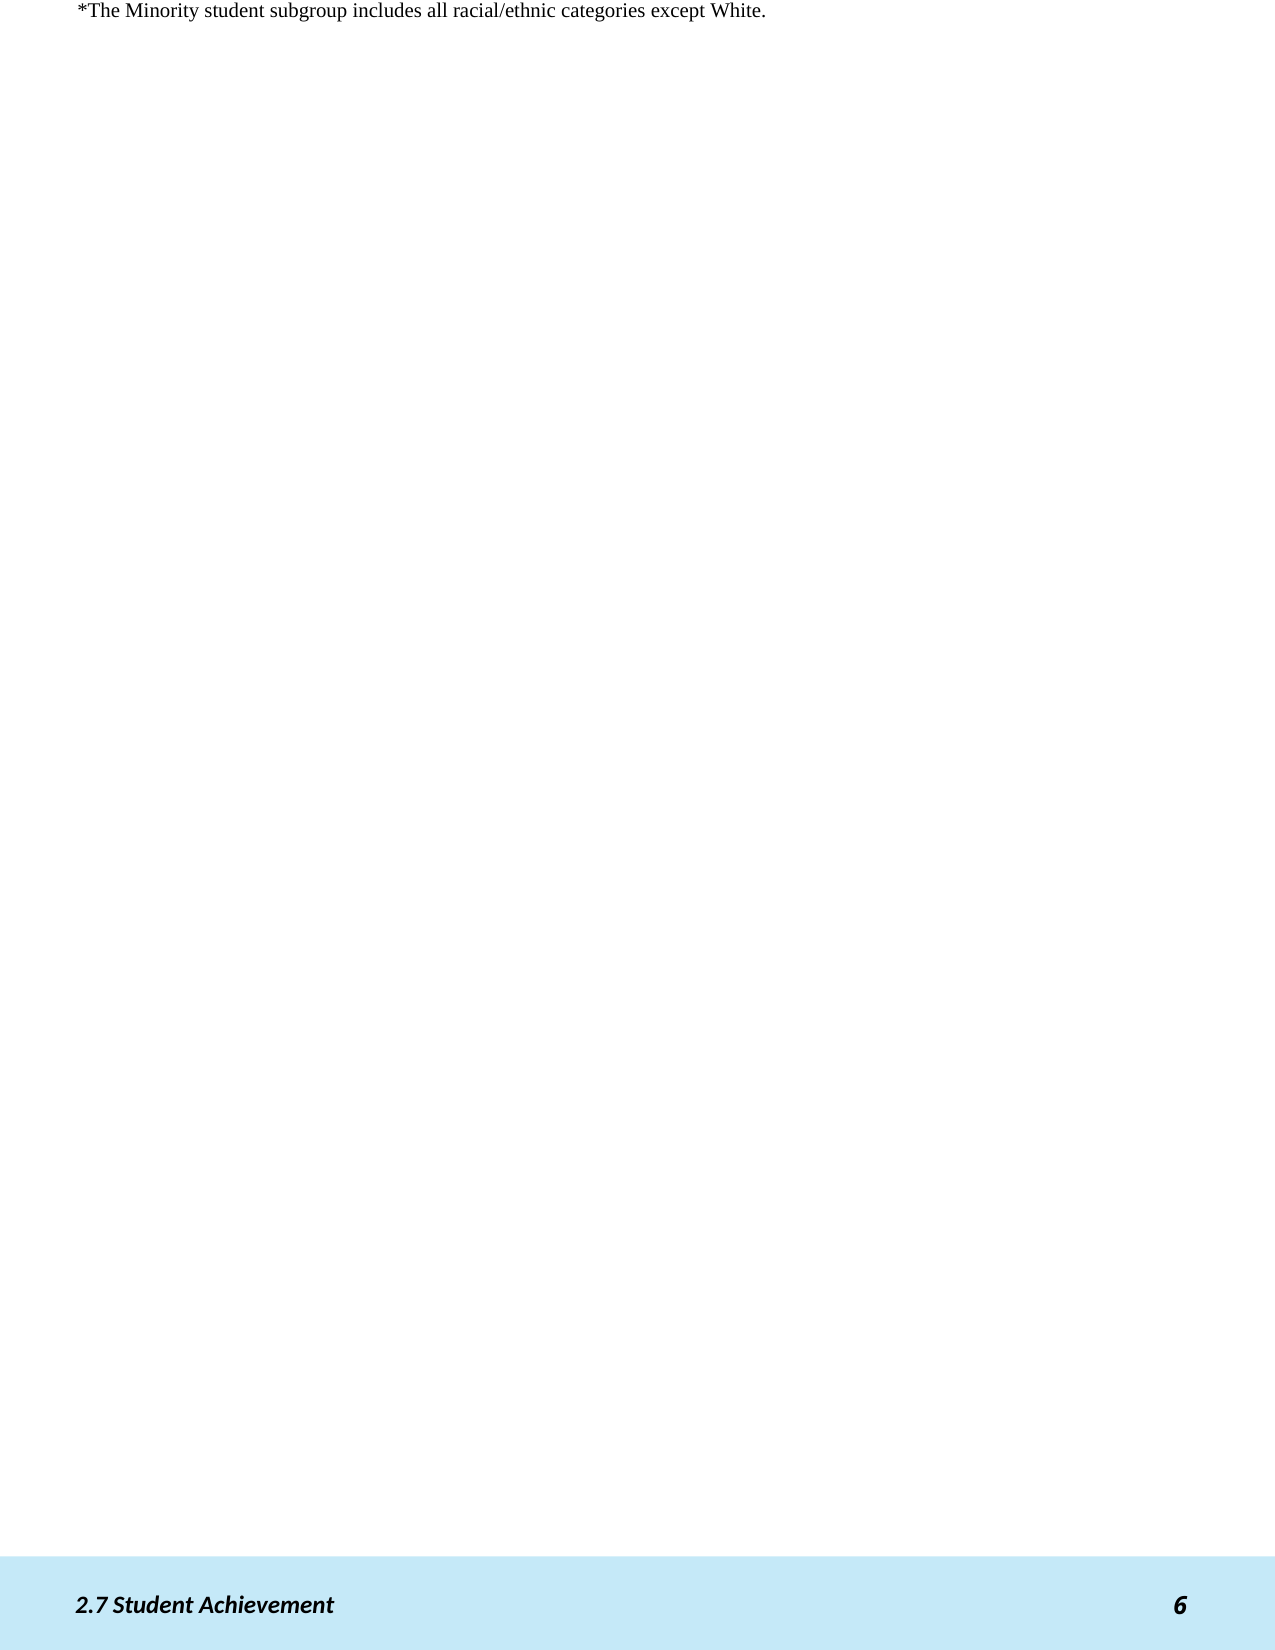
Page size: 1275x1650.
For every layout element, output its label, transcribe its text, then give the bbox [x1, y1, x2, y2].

text *The Minority student subgroup includes all racial/ethnic categories except White. [77, 0, 1275, 22]
